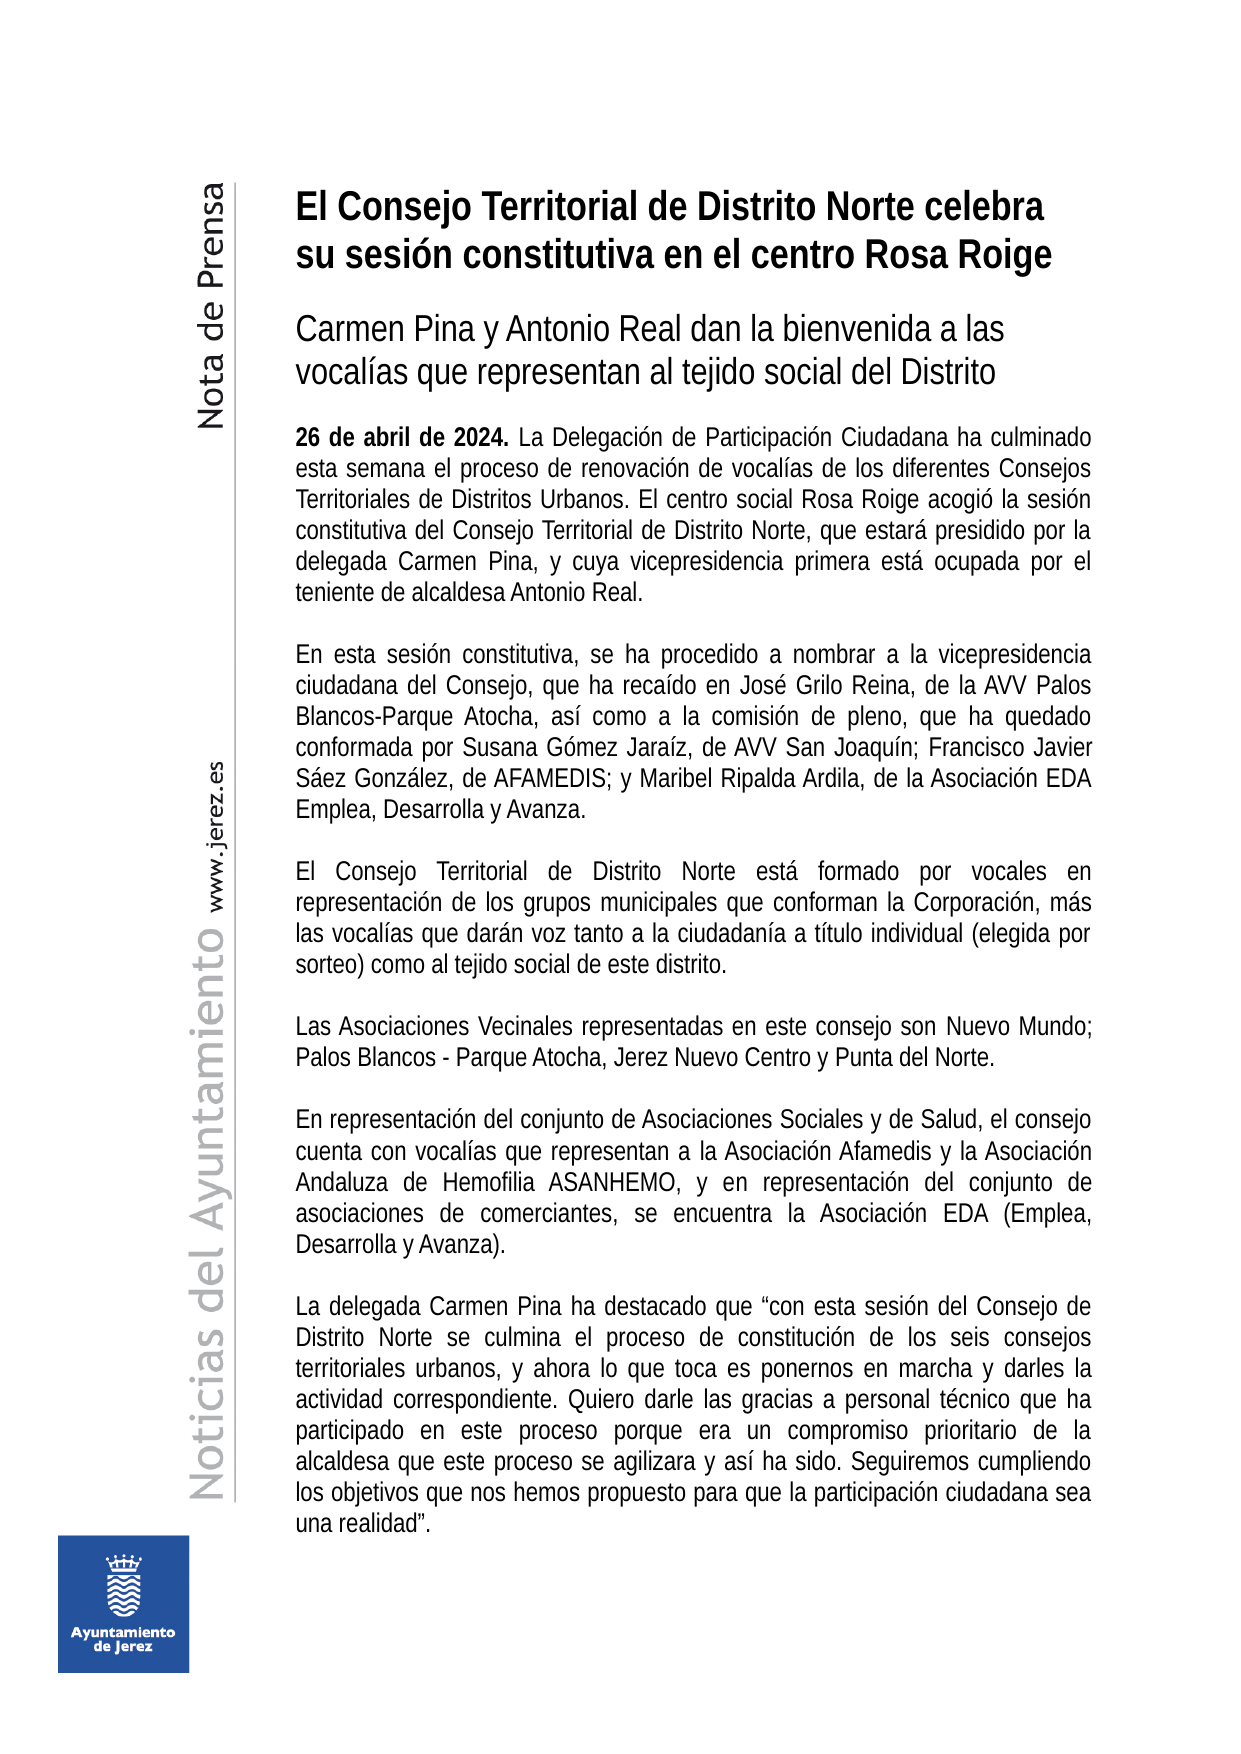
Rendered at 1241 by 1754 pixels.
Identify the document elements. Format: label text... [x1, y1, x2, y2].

text Las Asociaciones Vecinales representadas en este consejo son Nuevo Mundo; Palos Blancos - Parque Atocha, Jerez Nuevo Centro y Punta del Norte. [295, 1011, 1092, 1073]
text Carmen Pina y Antonio Real dan la bienvenida a las vocalías que representan al tejido social del Distrito [295, 306, 1092, 392]
text El Consejo Territorial de Distrito Norte está formado por vocales en representación de los grupos municipales que conforman la Corporación, más las vocalías que darán voz tanto a la ciudadanía a título individual (elegida por sorteo) como al tejido social de este distrito. [295, 855, 1092, 979]
text El Consejo Territorial de Distrito Norte celebra su sesión constitutiva en el centro Rosa Roige [295, 182, 1092, 277]
text En representación del conjunto de Asociaciones Sociales y de Salud, el consejo cuenta con vocalías que representan a la Asociación Afamedis y la Asociación Andaluza de Hemofilia ASANHEMO, y en representación del conjunto de asociaciones de comerciantes, se encuentra la Asociación EDA (Emplea, Desarrolla y Avanza). [295, 1104, 1092, 1259]
picture [58, 181, 236, 1673]
text En esta sesión constitutiva, se ha procedido a nombrar a la vicepresidencia ciudadana del Consejo, que ha recaído en José Grilo Reina, de la AVV Palos Blancos-Parque Atocha, así como a la comisión de pleno, que ha quedado conformada por Susana Gómez Jaraíz, de AVV San Joaquín; Francisco Javier Sáez González, de AFAMEDIS; y Maribel Ripalda Ardila, de la Asociación EDA Emplea, Desarrolla y Avanza. [295, 638, 1092, 824]
text La delegada Carmen Pina ha destacado que “con esta sesión del Consejo de Distrito Norte se culmina el proceso de constitución de los seis consejos territoriales urbanos, y ahora lo que toca es ponernos en marcha y darles la actividad correspondiente. Quiero darle las gracias a personal técnico que ha participado en este proceso porque era un compromiso prioritario de la alcaldesa que este proceso se agilizara y así ha sido. Seguiremos cumpliendo los objetivos que nos hemos propuesto para que la participación ciudadana sea una realidad”. [295, 1290, 1092, 1538]
text 26 de abril de 2024. La Delegación de Participación Ciudadana ha culminado esta semana el proceso de renovación de vocalías de los diferentes Consejos Territoriales de Distritos Urbanos. El centro social Rosa Roige acogió la sesión constitutiva del Consejo Territorial de Distrito Norte, que estará presidido por la delegada Carmen Pina, y cuya vicepresidencia primera está ocupada por el teniente de alcaldesa Antonio Real. [295, 421, 1092, 607]
